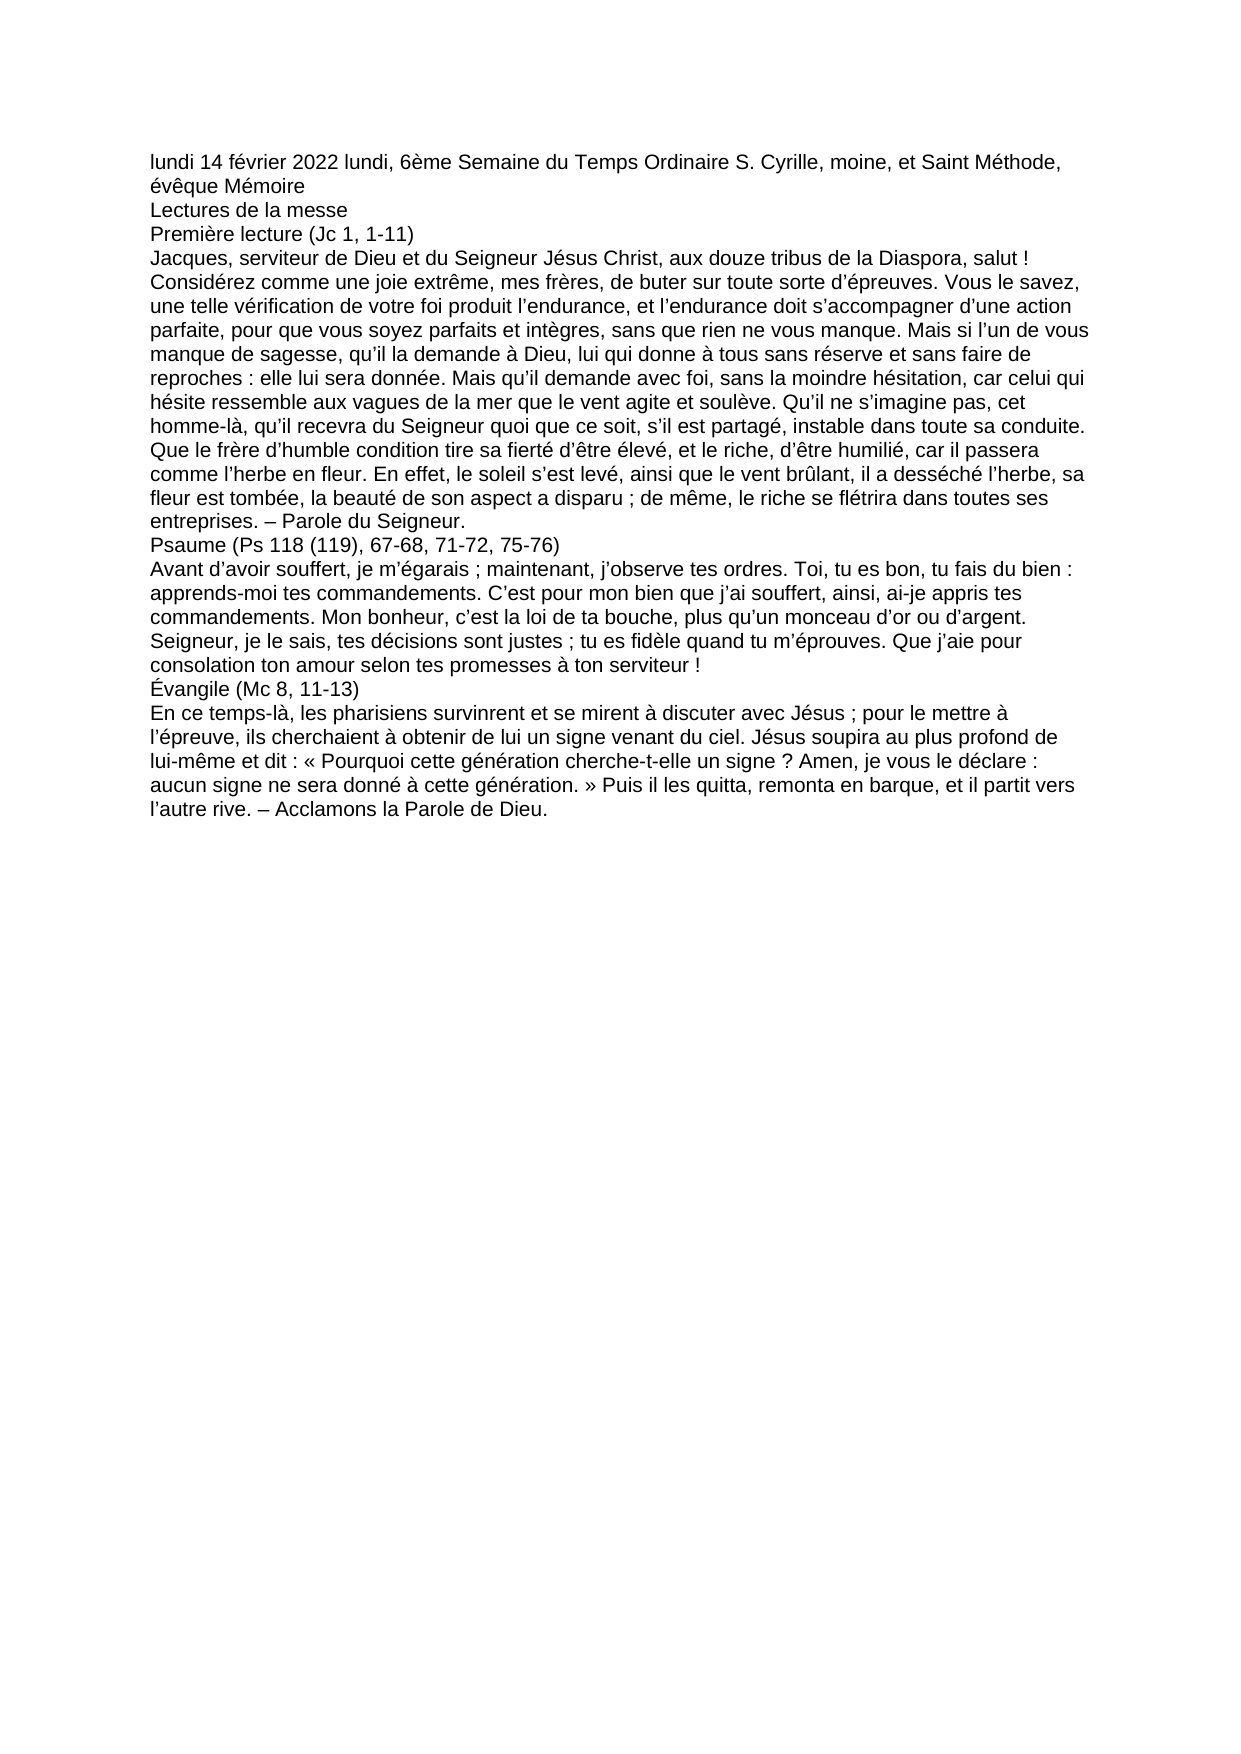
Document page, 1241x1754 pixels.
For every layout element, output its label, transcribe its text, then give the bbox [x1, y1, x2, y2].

text Avant d’avoir souffert, je m’égarais ; maintenant, j’observe tes ordres. Toi, tu es bon, tu fais du bien : apprends-moi tes commandements. C’est pour mon bien que j’ai souffert, ainsi, ai-je appris tes commandements. Mon bonheur, c’est la loi de ta bouche, plus qu’un monceau d’or ou d’argent. Seigneur, je le sais, tes décisions sont justes ; tu es fidèle quand tu m’éprouves. Que j’aie pour consolation ton amour selon tes promesses à ton serviteur ! [150, 557, 1090, 677]
text Jacques, serviteur de Dieu et du Seigneur Jésus Christ, aux douze tribus de la Diaspora, salut ! Considérez comme une joie extrême, mes frères, de buter sur toute sorte d’épreuves. Vous le savez, une telle vérification de votre foi produit l’endurance, et l’endurance doit s’accompagner d’une action parfaite, pour que vous soyez parfaits et intègres, sans que rien ne vous manque. Mais si l’un de vous manque de sagesse, qu’il la demande à Dieu, lui qui donne à tous sans réserve et sans faire de reproches : elle lui sera donnée. Mais qu’il demande avec foi, sans la moindre hésitation, car celui qui hésite ressemble aux vagues de la mer que le vent agite et soulève. Qu’il ne s’imagine pas, cet homme-là, qu’il recevra du Seigneur quoi que ce soit, s’il est partagé, instable dans toute sa conduite. Que le frère d’humble condition tire sa fierté d’être élevé, et le riche, d’être humilié, car il passera comme l’herbe en fleur. En effet, le soleil s’est levé, ainsi que le vent brûlant, il a desséché l’herbe, sa fleur est tombée, la beauté de son aspect a disparu ; de même, le riche se flétrira dans toutes ses entreprises. – Parole du Seigneur. [150, 246, 1090, 533]
text En ce temps-là, les pharisiens survinrent et se mirent à discuter avec Jésus ; pour le mettre à l’épreuve, ils cherchaient à obtenir de lui un signe venant du ciel. Jésus soupira au plus profond de lui-même et dit : « Pourquoi cette génération cherche-t-elle un signe ? Amen, je vous le déclare : aucun signe ne sera donné à cette génération. » Puis il les quitta, remonta en barque, et il partit vers l’autre rive. – Acclamons la Parole de Dieu. [150, 701, 1090, 821]
